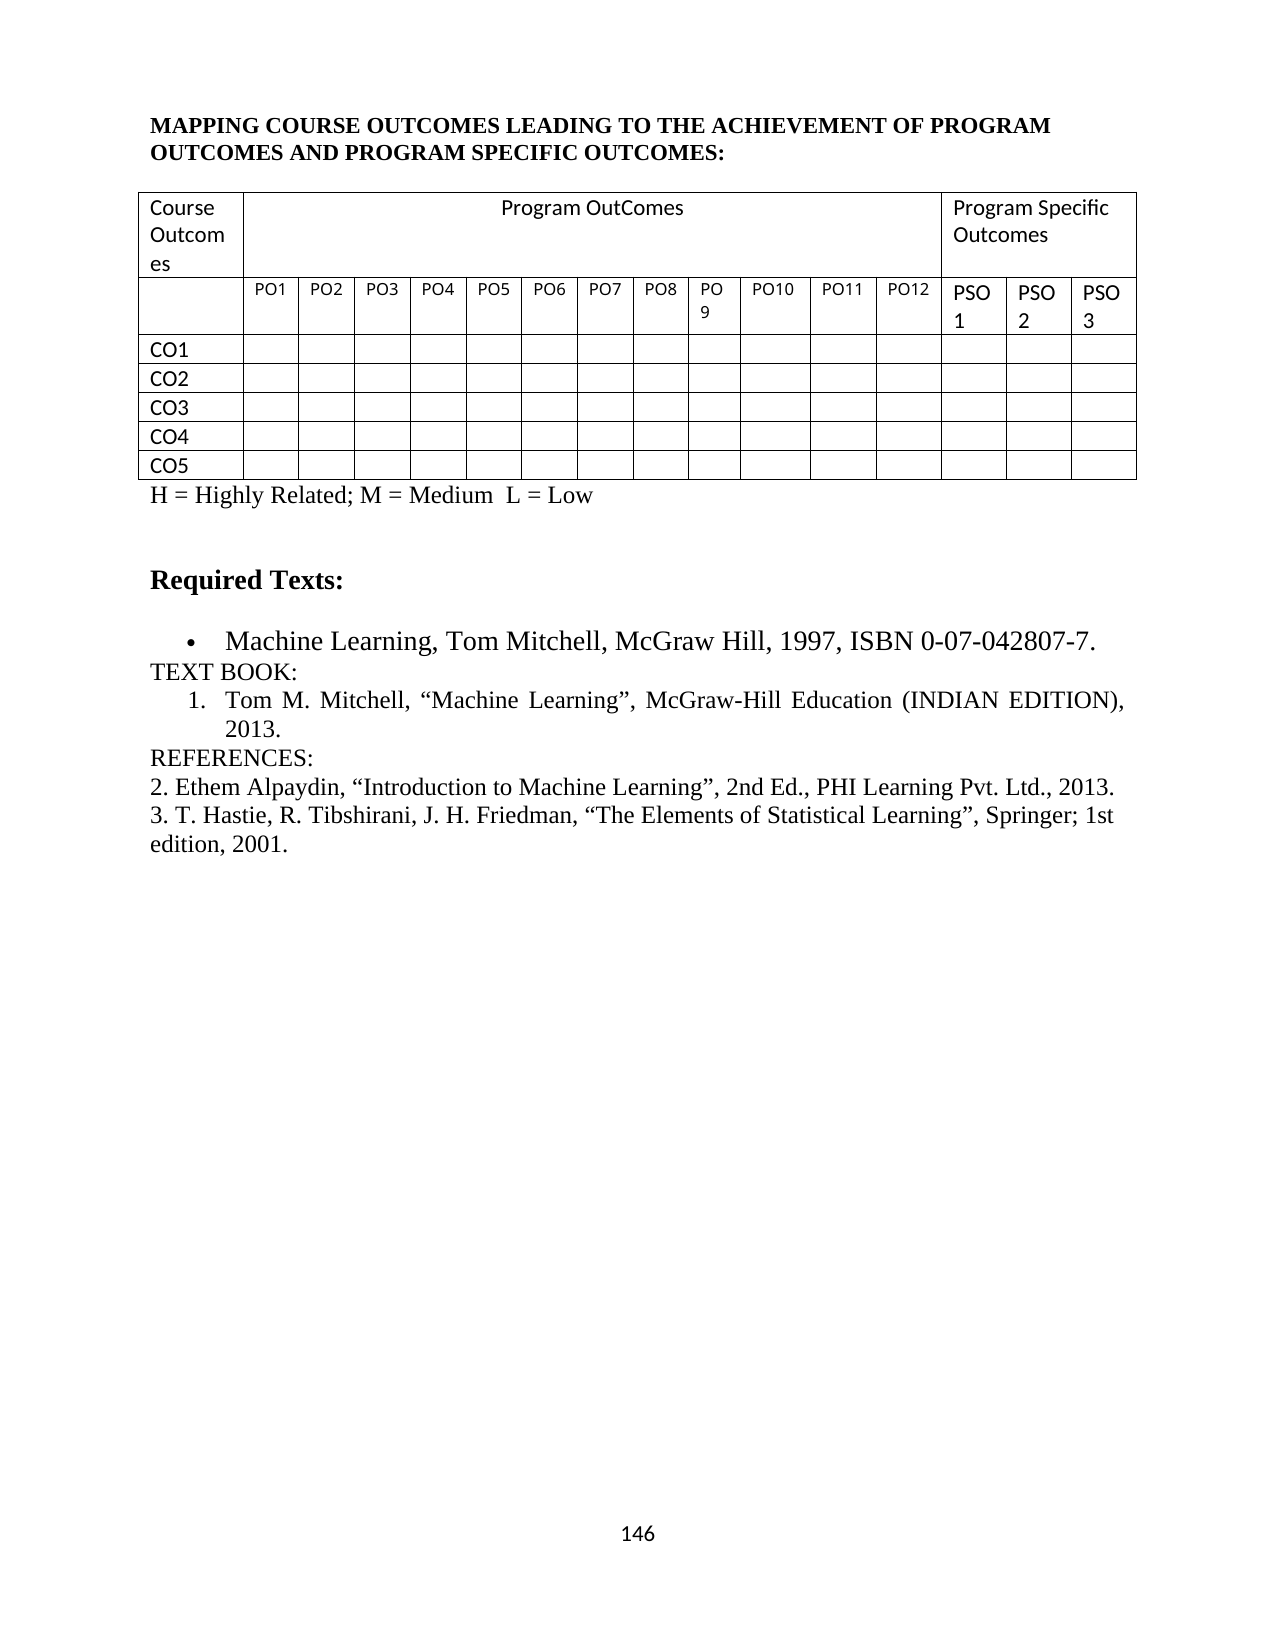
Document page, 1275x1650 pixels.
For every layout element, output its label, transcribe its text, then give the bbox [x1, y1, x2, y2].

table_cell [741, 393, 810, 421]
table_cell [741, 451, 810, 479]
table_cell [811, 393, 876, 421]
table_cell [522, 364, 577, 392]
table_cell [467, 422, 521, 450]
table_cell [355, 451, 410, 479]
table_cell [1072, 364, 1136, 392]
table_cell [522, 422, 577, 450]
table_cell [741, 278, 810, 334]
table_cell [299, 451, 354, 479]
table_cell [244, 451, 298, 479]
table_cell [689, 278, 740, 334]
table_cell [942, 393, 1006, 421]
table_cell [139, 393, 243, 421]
text MAPPING COURSE OUTCOMES LEADING TO THE ACHIEVEMENT OF PROGRAM OUTCOMES AND PROGRAM SPECIFIC OUTCOMES: [150, 112, 1125, 165]
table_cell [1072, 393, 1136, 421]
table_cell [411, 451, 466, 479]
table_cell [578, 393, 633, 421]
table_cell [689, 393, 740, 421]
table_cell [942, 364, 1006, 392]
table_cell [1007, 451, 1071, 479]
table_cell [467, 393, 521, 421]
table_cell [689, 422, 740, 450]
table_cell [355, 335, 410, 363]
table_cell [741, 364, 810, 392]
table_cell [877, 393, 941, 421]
text H = Highly Related; M = Medium L = Low [150, 480, 1125, 509]
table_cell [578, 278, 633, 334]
text Required Texts: [150, 563, 1125, 595]
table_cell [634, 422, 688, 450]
text 3. T. Hastie, R. Tibshirani, J. H. Friedman, “The Elements of Statistical Learning”, Springer; 1st [150, 800, 1125, 829]
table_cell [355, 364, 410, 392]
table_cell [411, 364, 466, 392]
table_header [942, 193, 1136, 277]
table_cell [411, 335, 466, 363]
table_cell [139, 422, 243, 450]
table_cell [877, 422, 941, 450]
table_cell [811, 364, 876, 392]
list Tom M. Mitchell, “Machine Learning”, McGraw-Hill Education (INDIAN EDITION), 2013. [187, 685, 1125, 743]
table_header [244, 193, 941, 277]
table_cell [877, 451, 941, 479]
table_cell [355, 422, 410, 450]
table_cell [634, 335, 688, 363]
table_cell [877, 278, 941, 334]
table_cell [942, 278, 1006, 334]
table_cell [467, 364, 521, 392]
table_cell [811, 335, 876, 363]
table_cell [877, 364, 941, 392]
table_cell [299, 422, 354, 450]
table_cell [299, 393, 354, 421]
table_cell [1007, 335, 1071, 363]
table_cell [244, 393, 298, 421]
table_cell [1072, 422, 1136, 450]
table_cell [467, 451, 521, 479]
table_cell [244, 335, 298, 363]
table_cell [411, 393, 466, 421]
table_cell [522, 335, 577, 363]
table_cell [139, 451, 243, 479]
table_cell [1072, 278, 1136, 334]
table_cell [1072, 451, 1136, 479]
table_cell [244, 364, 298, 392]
list Machine Learning, Tom Mitchell, McGraw Hill, 1997, ISBN 0-07-042807-7. [187, 624, 1125, 657]
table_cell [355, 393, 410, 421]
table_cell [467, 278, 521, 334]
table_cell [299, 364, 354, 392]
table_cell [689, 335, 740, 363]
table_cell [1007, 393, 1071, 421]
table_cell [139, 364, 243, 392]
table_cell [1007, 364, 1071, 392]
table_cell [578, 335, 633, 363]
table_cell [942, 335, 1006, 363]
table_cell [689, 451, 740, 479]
text REFERENCES: [150, 743, 1125, 772]
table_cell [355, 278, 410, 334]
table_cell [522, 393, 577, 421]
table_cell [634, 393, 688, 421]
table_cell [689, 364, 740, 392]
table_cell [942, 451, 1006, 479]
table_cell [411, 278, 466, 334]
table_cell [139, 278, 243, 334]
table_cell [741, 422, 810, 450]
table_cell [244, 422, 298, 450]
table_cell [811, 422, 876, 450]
text 2. Ethem Alpaydin, “Introduction to Machine Learning”, 2nd Ed., PHI Learning Pvt. Ltd., 2013. [150, 772, 1125, 800]
text edition, 2001. [150, 829, 1125, 858]
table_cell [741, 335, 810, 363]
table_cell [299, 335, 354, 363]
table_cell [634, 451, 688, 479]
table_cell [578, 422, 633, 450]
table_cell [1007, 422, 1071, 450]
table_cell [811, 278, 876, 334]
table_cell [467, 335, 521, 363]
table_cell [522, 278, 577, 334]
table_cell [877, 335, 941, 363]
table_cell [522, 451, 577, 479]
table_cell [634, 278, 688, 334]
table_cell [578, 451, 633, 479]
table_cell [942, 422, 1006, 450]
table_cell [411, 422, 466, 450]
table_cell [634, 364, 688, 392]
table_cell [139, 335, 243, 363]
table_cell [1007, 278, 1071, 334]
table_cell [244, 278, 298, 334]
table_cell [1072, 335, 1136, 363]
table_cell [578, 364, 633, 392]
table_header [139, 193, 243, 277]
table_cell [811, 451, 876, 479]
text TEXT BOOK: [150, 657, 1125, 685]
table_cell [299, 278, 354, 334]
